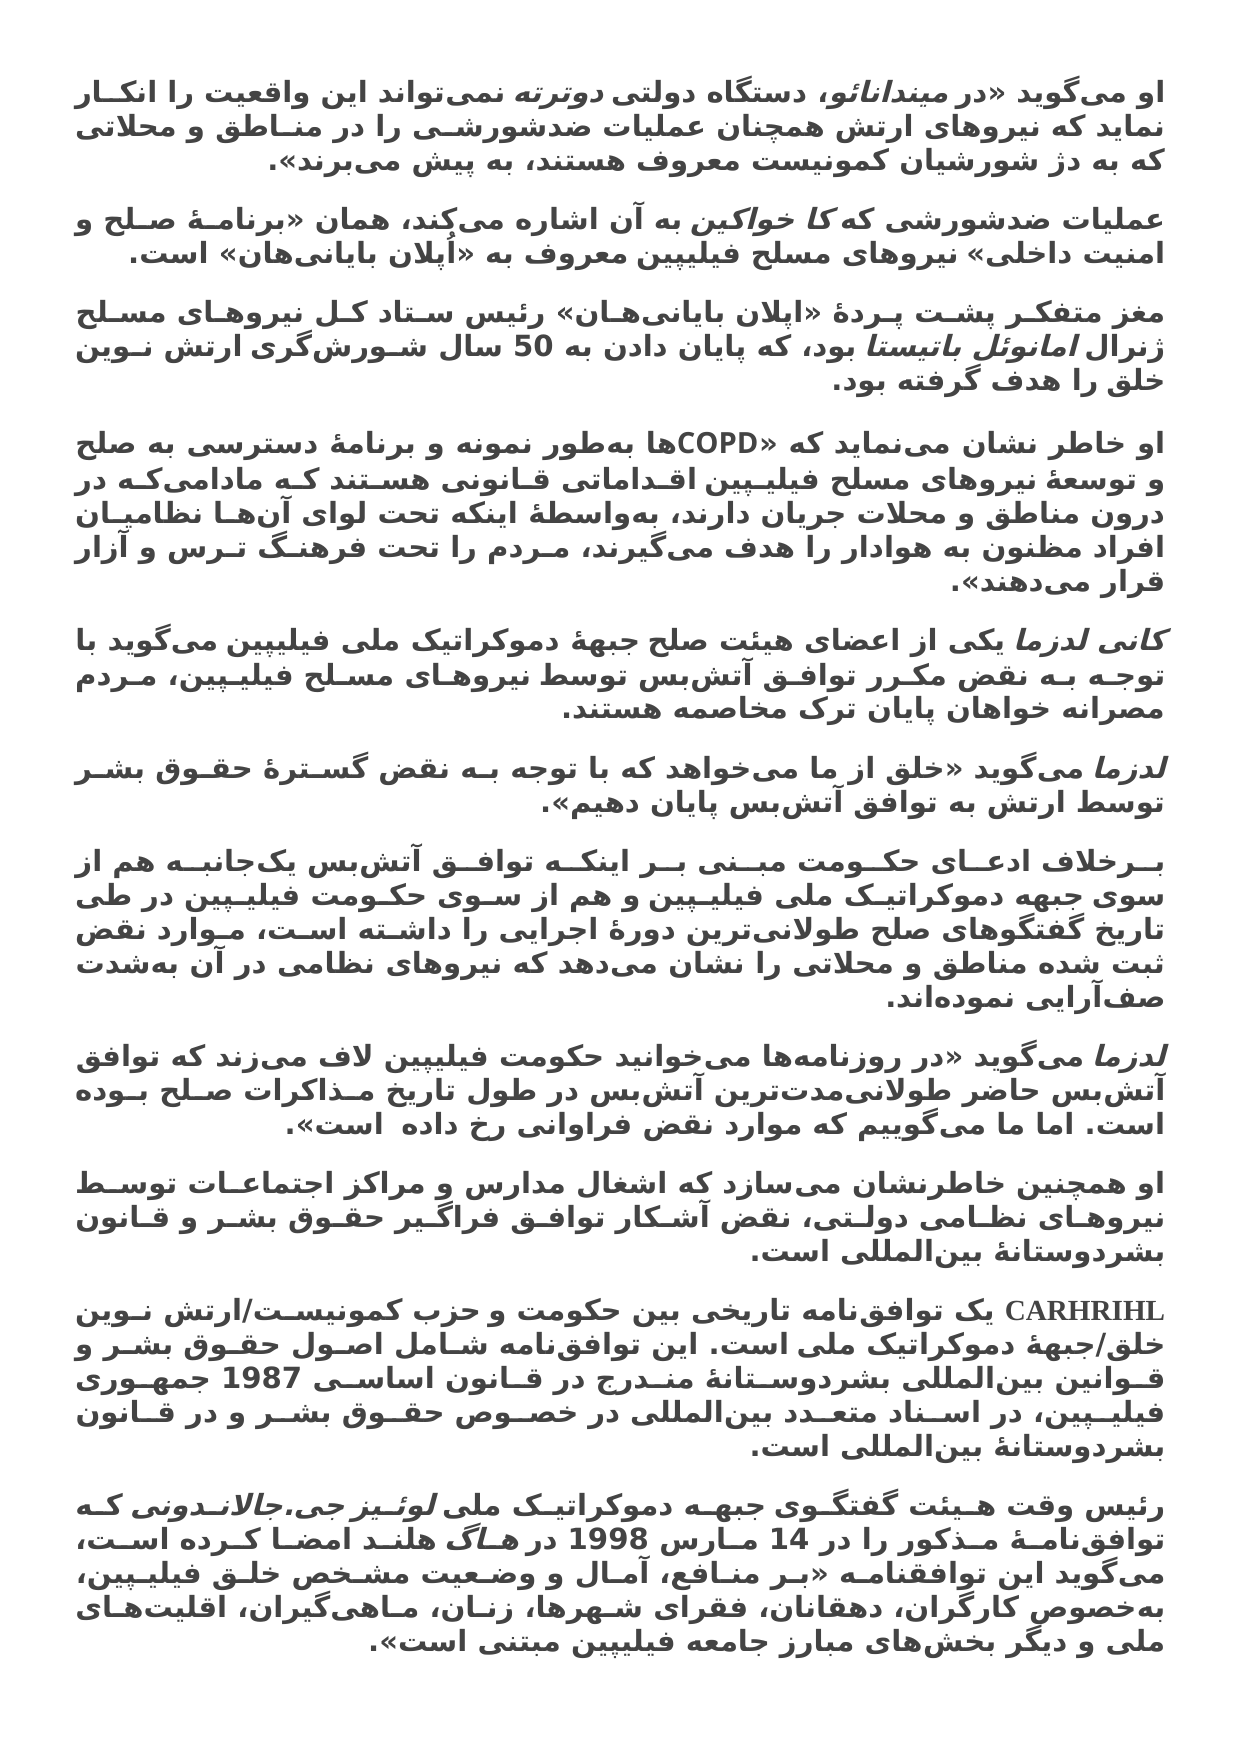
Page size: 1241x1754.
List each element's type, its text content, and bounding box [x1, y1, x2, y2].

text رئیس وقت هیئت گفتگوی جبهه دموکراتیک ملی لوئیز جی.‌جالاندونی که توافق‌نامۀ مذکور را در 14 مارس 1998 در هاگ هلند امضا کرده است، می‌گوید این توافقنامه «بر منافع، آمال و وضعیت مشخص خلق فیلیپین، به‌خصوص کارگران، دهقانان، فقرای شهرها، زنان، ماهی‌گیران، اقلیت‌های ملی و دیگر بخش‌های مبارز جامعه فیلیپین مبتنی است». [75, 1488, 1165, 1658]
text لدزما می‌گوید «خلق از ما می‌خواهد که با توجه به نقض گسترۀ حقوق بشر توسط ارتش به توافق آتش‌بس پایان دهیم». [75, 751, 1165, 819]
text لدزما می‌گوید «در روزنامه‌ها می‌خوانید حکومت فیلیپین لاف می‌زند که توافق آتش‌بس حاضر طولانی‌مدت‌ترین آتش‌بس در طول تاریخ مذاکرات صلح بوده است. اما ما می‌گوییم که موارد نقض فراوانی رخ داده است». [75, 1039, 1165, 1141]
text کانی لدزما یکی از اعضای هیئت صلح جبهۀ دموکراتیک ملی فیلیپین می‌گوید با توجه به نقض مکرر توافق آتش‌بس توسط نیروهای مسلح فیلیپین، مردم مصرانه خواهان پایان ترک مخاصمه هستند. [75, 623, 1165, 726]
text او همچنین خاطرنشان می‌سازد که اشغال مدارس و مراکز اجتماعات توسط نیروهای نظامی دولتی، نقض آشکار توافق فراگیر حقوق بشر و قانون بشردوستانۀ بین‌المللی است. [75, 1166, 1165, 1268]
text عملیات ضدشورشی که کا خواکین به آن اشاره می‌کند، همان «برنامۀ صلح و امنیت داخلی» نیروهای مسلح فیلیپین معروف به «اُپلان بایانی‌هان» است. [75, 202, 1165, 270]
text او خاطر نشان می‌نماید که «COPD‌ها به‌طور نمونه و برنامۀ دسترسی به صلح و توسعۀ نیروهای مسلح فیلیپین اقداماتی قانونی هستند که مادامی‌که در درون مناطق و محلات جریان دارند، به‌واسطۀ اینکه تحت لوای آن‌ها نظامیان افراد مظنون به هوا‌دار را هدف می‌گیرند، مردم را تحت فرهنگ ترس و آزار قرار می‌دهند». [75, 423, 1165, 598]
text برخلاف ادعای حکومت مبنی بر اینکه توافق آتش‌بس یک‌جانبه هم از سوی جبهه دموکراتیک ملی فیلیپین و هم از سوی حکومت فیلیپین در طی تاریخ گفتگوهای صلح طولانی‌ترین دورۀ اجرایی را داشته است، موارد نقض ثبت شده مناطق و محلاتی را نشان می‌دهد که نیروهای نظامی در آن به‌شدت صف‌آرایی نموده‌اند. [75, 844, 1165, 1014]
text او می‌گوید «در میندانائو، دستگاه دولتی دوترته نمی‌تواند این واقعیت را انکار نماید که نیروهای ارتش همچنان عملیات ضدشورشی را در مناطق و محلاتی که به دژ شورشیان کمونیست معروف هستند، به پیش می‌برند». [75, 75, 1165, 177]
text مغز متفکر پشت پردۀ «اپلان بایانی‌هان» رئیس ستاد کل نیروهای مسلح ژنرال امانوئل باتیستا بود، که پایان دادن به 50 سال شورش‌گری ارتش نوین خلق را هدف گرفته بود. [75, 295, 1165, 398]
text CARHRIHL یک توافق‌نامه تاریخی بین حکومت و حزب کمونیست/ارتش نوین خلق/جبهۀ دموکراتیک ملی است. این توافق‌نامه شامل اصول حقوق بشر و قوانین بین‌المللی بشردوستانۀ مندرج در قانون اساسی 1987 جمهوری فیلیپین، در اسناد متعدد بین‌المللی در خصوص حقوق بشر و در قانون بشردوستانۀ بین‌المللی است. [75, 1293, 1165, 1463]
